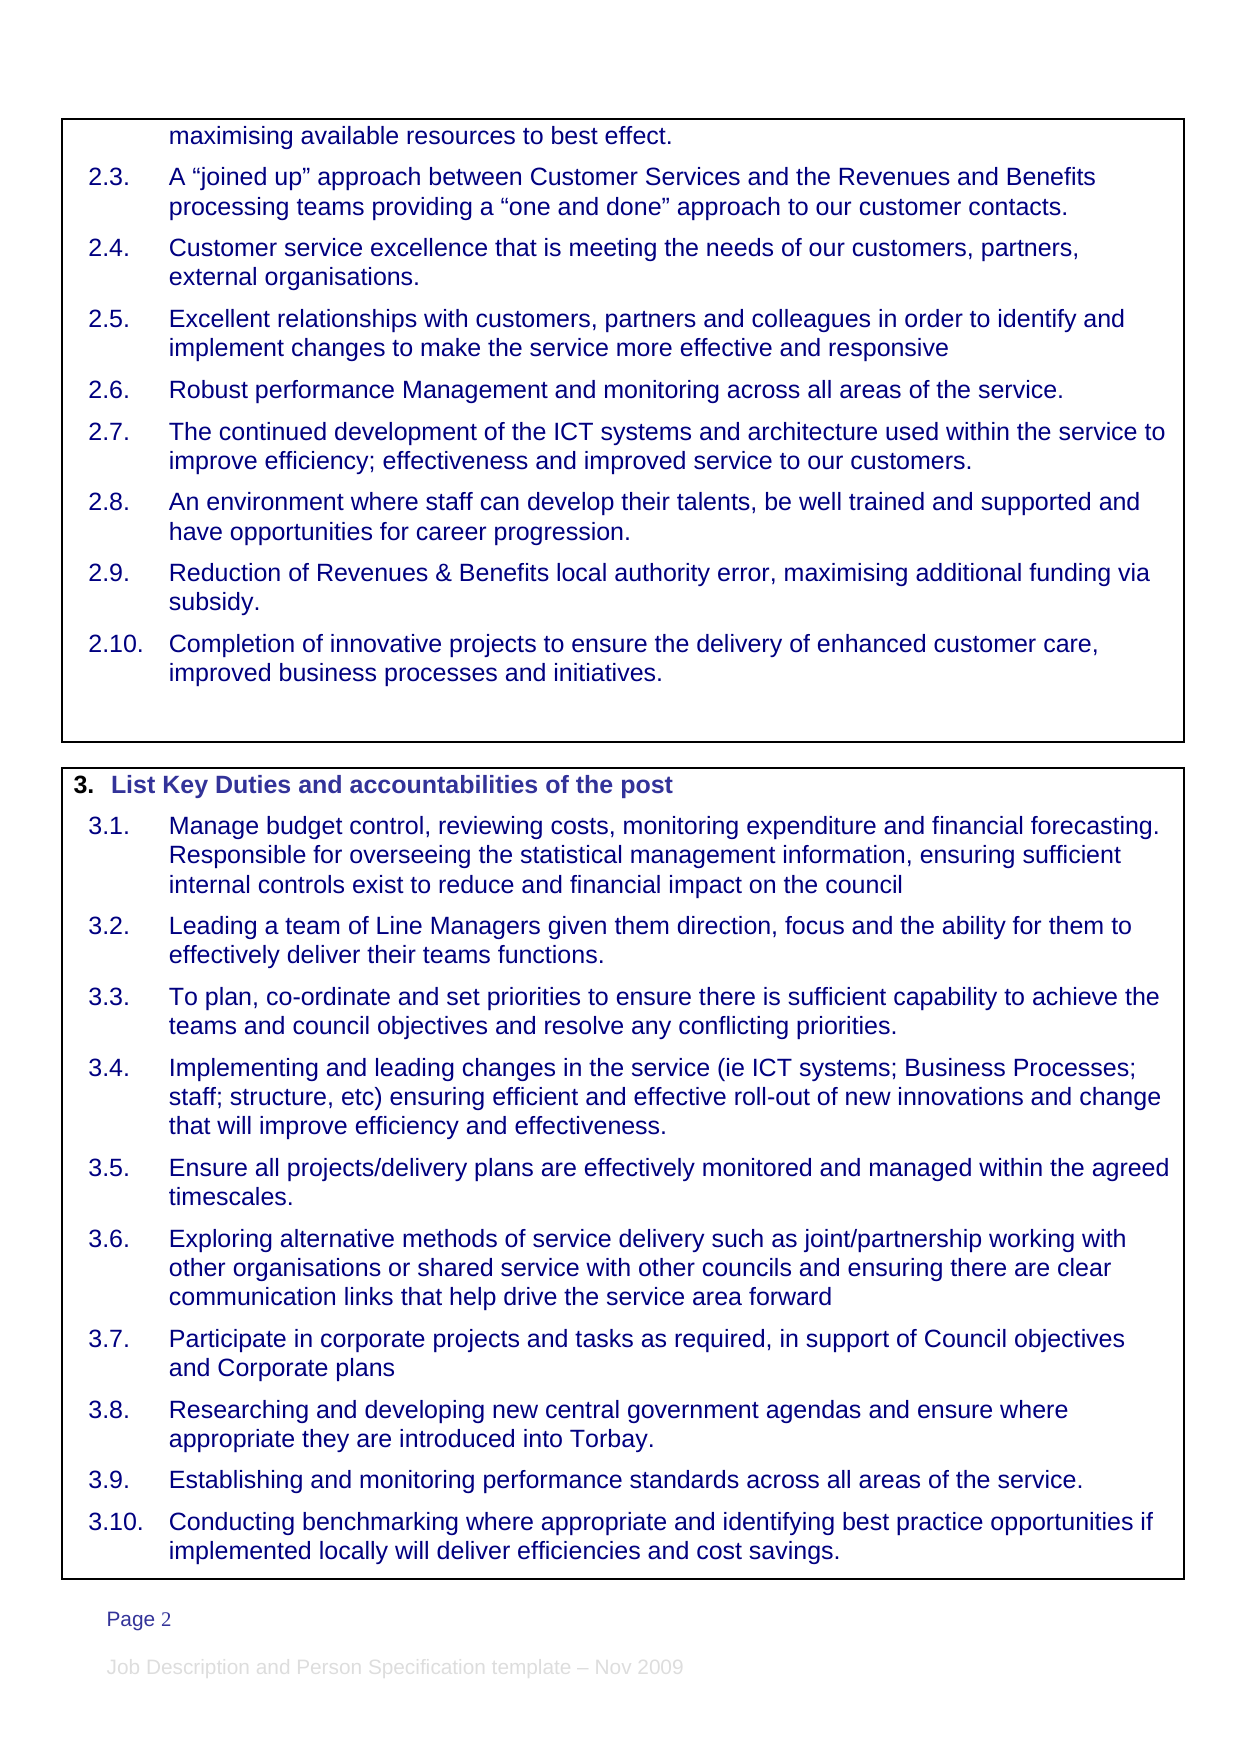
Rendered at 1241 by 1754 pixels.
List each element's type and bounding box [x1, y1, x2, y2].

table_header [63, 120, 1183, 741]
table_header [63, 769, 1183, 1578]
